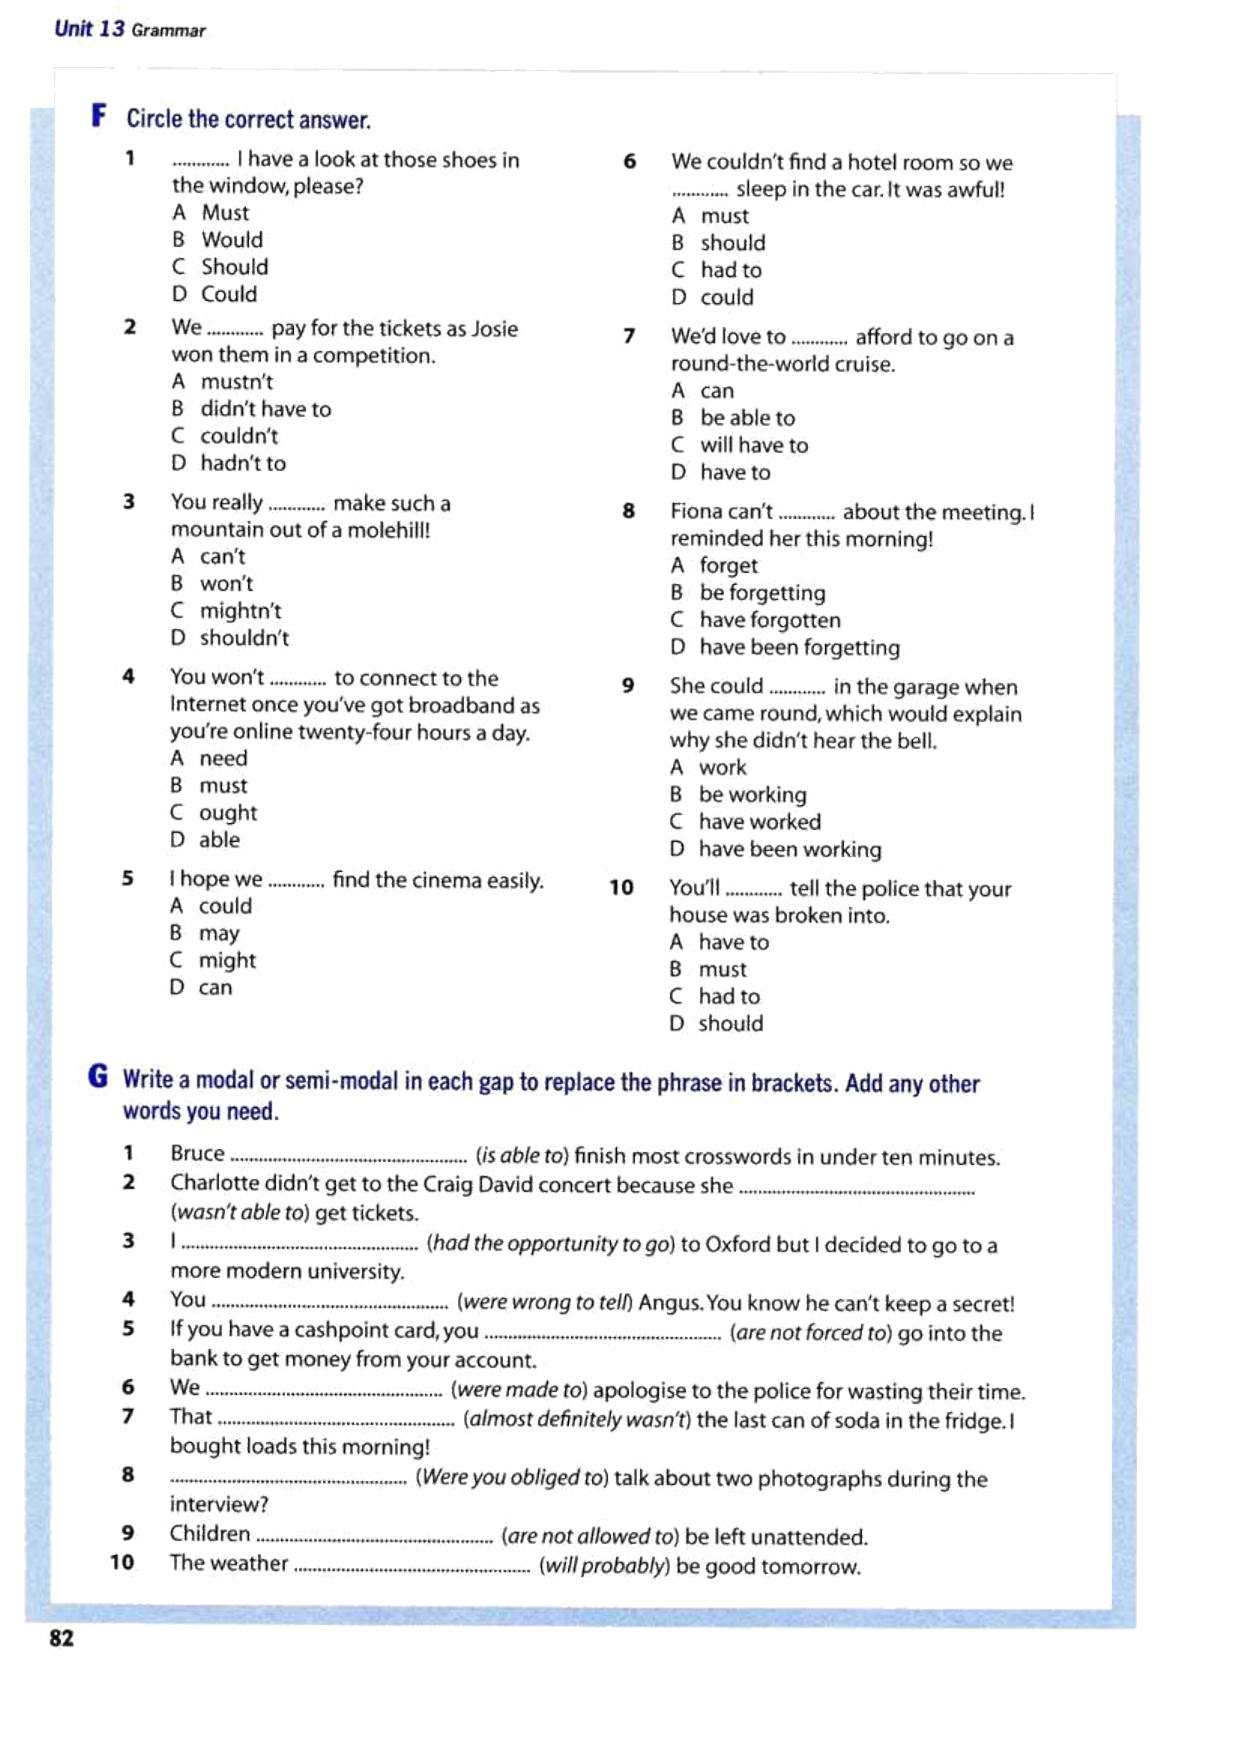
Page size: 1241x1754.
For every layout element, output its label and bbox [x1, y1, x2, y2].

picture [0, 5, 1181, 1663]
